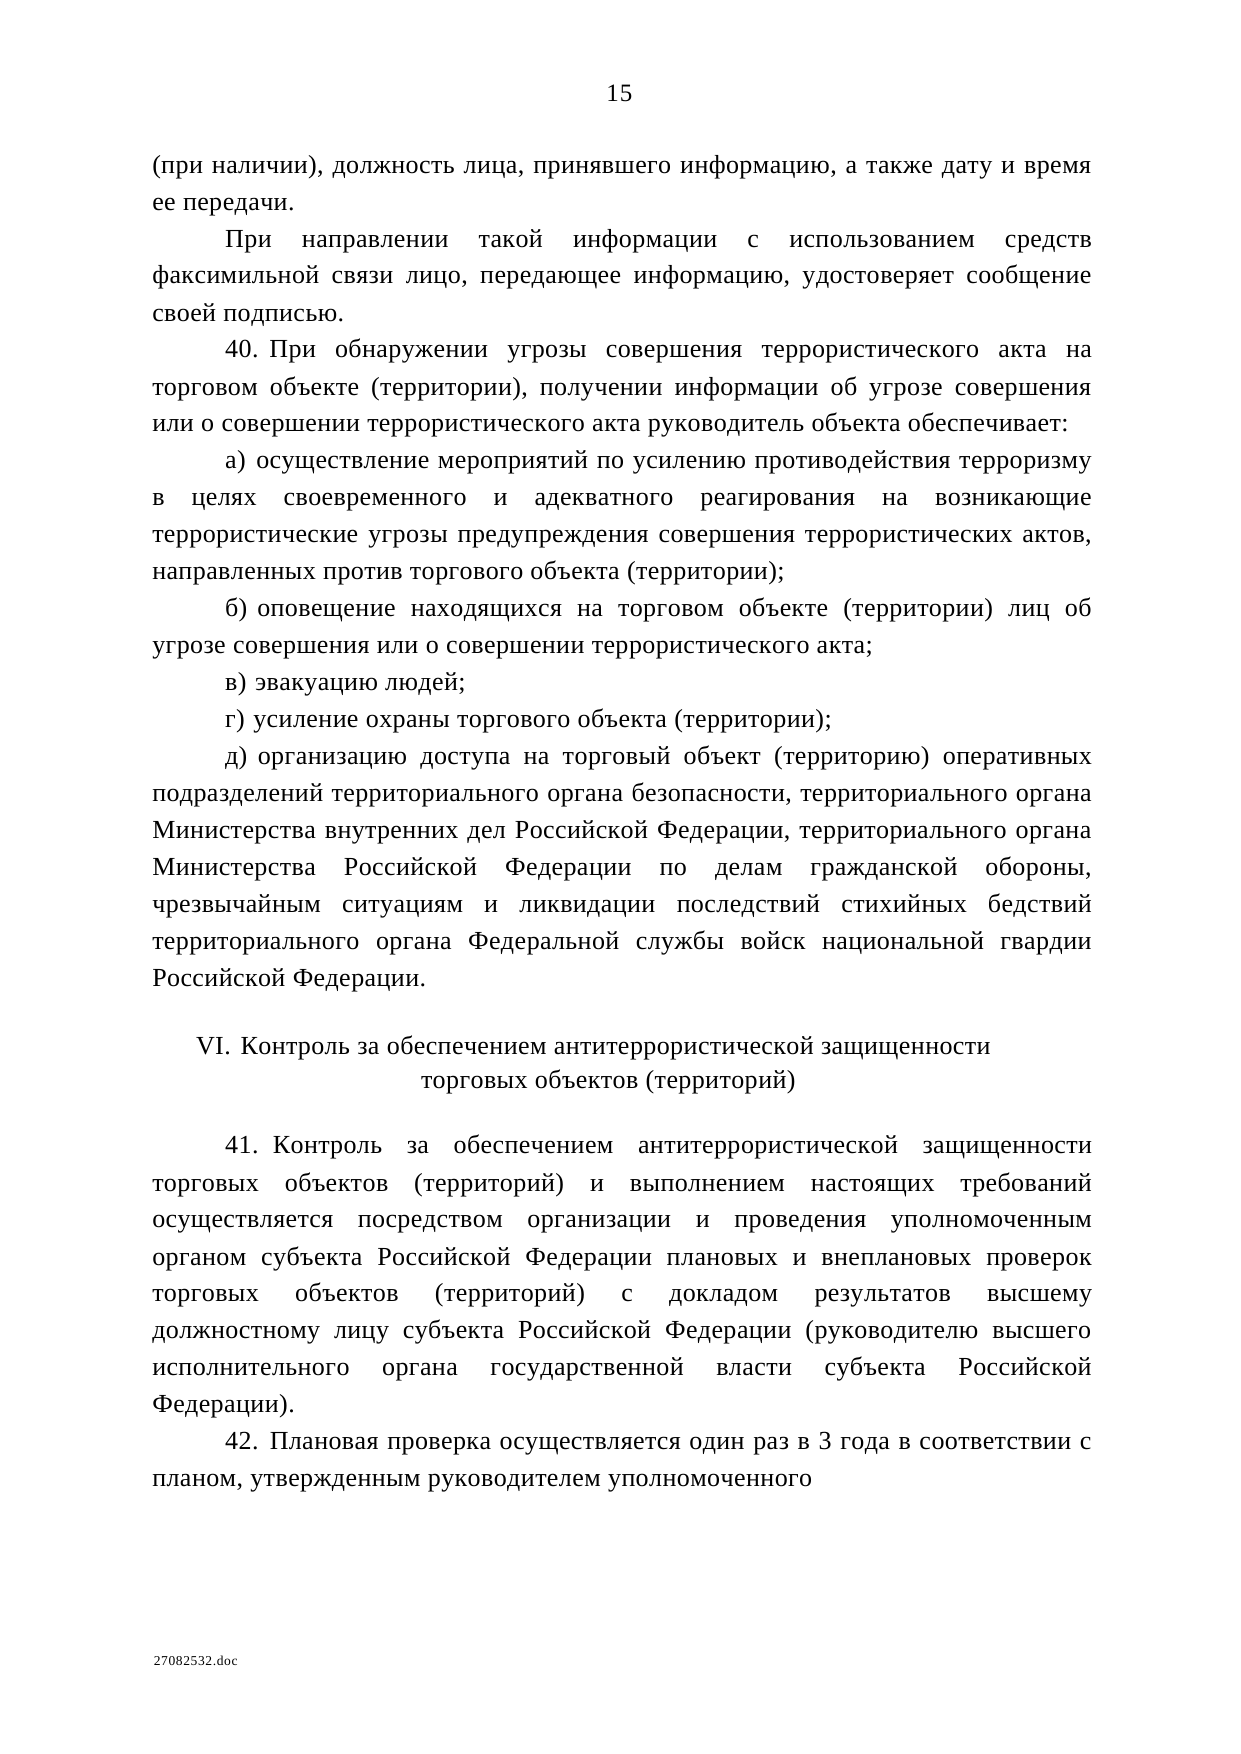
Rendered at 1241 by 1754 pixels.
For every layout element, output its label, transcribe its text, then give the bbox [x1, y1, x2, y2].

list Контроль за обеспечением антитеррористической защищенности торговых объектов (территорий) [196, 1028, 1052, 1096]
text в) эвакуацию людей; [152, 661, 1095, 698]
text г) усиление охраны торгового объекта (территории); [152, 698, 1095, 735]
text д) организацию доступа на торговый объект (территорию) оперативных подразделений территориального органа безопасности, территориального органа Министерства внутренних дел Российской Федерации, территориального органа Министерства Российской Федерации по делам гражданской обороны, чрезвычайным ситуациям и ликвидации последствий стихийных бедствий территориального органа Федеральной службы войск национальной гвардии Российской Федерации. [152, 735, 1093, 994]
list При обнаружении угрозы совершения террористического акта на торговом объекте (территории), получении информации об угрозе совершения или о совершении террористического акта руководитель объекта обеспечивает: [152, 328, 1093, 439]
text 15 [606, 81, 632, 106]
text При направлении такой информации с использованием средств факсимильной связи лицо, передающее информацию, удостоверяет сообщение своей подписью. [152, 217, 1093, 328]
list Плановая проверка осуществляется один раз в 3 года в соответствии с планом, утвержденным руководителем уполномоченного [152, 1420, 1093, 1494]
text 27082532.doc [153, 1654, 238, 1668]
list Контроль за обеспечением антитеррористической защищенности торговых объектов (территорий) и выполнением настоящих требований осуществляется посредством организации и проведения уполномоченным органом субъекта Российской Федерации плановых и внеплановых проверок торговых объектов (территорий) с докладом результатов высшему должностному лицу субъекта Российской Федерации (руководителю высшего исполнительного органа государственной власти субъекта Российской Федерации). [152, 1124, 1093, 1420]
text б) оповещение находящихся на торговом объекте (территории) лиц об угрозе совершения или о совершении террористического акта; [152, 587, 1093, 661]
text а) осуществление мероприятий по усилению противодействия терроризму в целях своевременного и адекватного реагирования на возникающие террористические угрозы предупреждения совершения террористических актов, направленных против торгового объекта (территории); [152, 439, 1093, 587]
text (при наличии), должность лица, принявшего информацию, а также дату и время ее передачи. [152, 143, 1093, 217]
